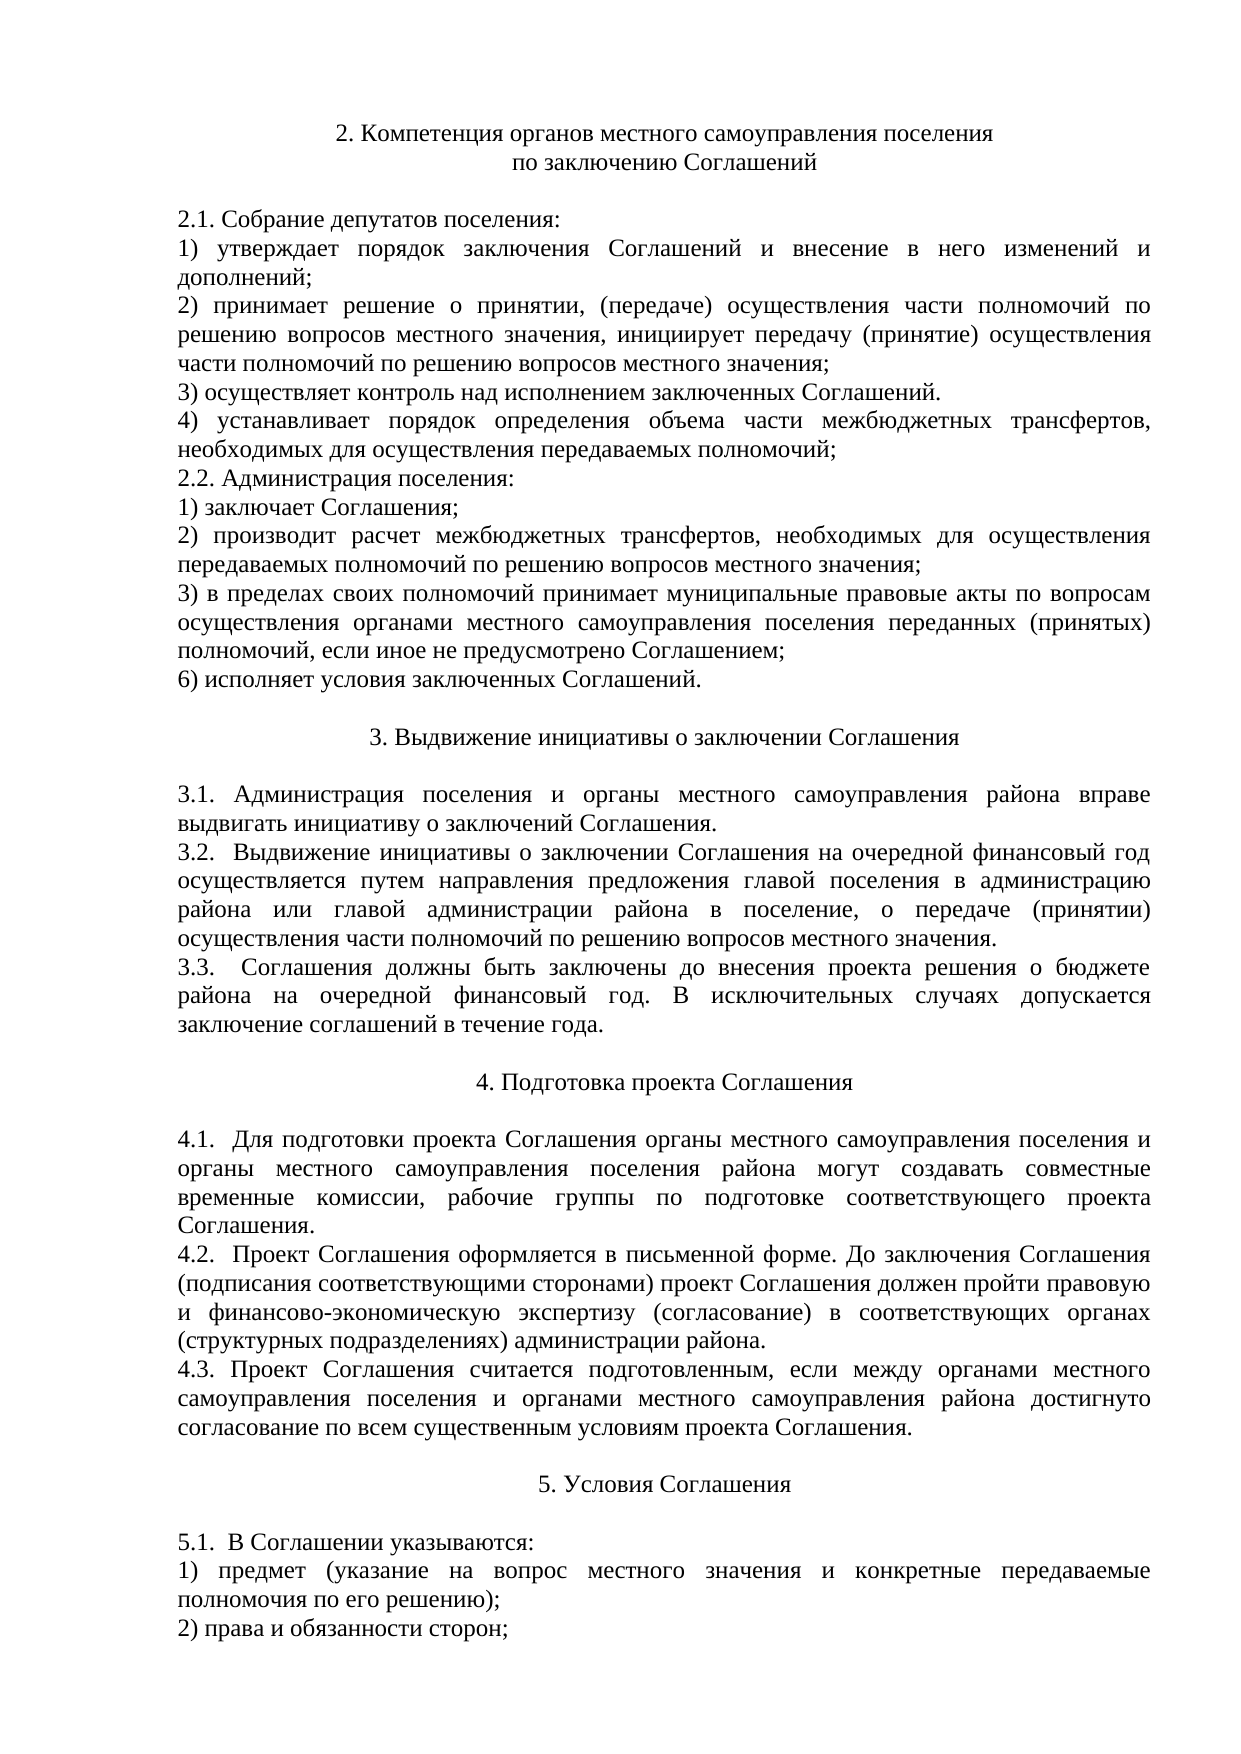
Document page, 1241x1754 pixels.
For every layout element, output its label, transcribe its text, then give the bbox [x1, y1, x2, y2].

text 1) утверждает порядок заключения Соглашений и внесение в него изменений и дополнений; [177, 233, 1152, 291]
text 5. Условия Соглашения [177, 1469, 1152, 1498]
text 2.1. Собрание депутатов поселения: [177, 204, 1152, 233]
text 5.1. В Соглашении указываются: [177, 1527, 1152, 1556]
text 3) осуществляет контроль над исполнением заключенных Соглашений. [177, 377, 1152, 406]
text 3. Выдвижение инициативы о заключении Соглашения [177, 722, 1152, 751]
text 3.1. Администрация поселения и органы местного самоуправления района вправе выдвигать инициативу о заключений Соглашения. [177, 779, 1152, 837]
text 3.2. Выдвижение инициативы о заключении Соглашения на очередной финансовый год осуществляется путем направления предложения главой поселения в администрацию района или главой администрации района в поселение, о передаче (принятии) осуществления части полномочий по решению вопросов местного значения. [177, 837, 1152, 952]
text 4.1. Для подготовки проекта Соглашения органы местного самоуправления поселения и органы местного самоуправления поселения района могут создавать совместные временные комиссии, рабочие группы по подготовке соответствующего проекта Соглашения. [177, 1124, 1152, 1239]
text 4.2. Проект Соглашения оформляется в письменной форме. До заключения Соглашения (подписания соответствующими сторонами) проект Соглашения должен пройти правовую и финансово-экономическую экспертизу (согласование) в соответствующих органах (структурных подразделениях) администрации района. [177, 1239, 1152, 1354]
text 2) принимает решение о принятии, (передаче) осуществления части полномочий по решению вопросов местного значения, инициирует передачу (принятие) осуществления части полномочий по решению вопросов местного значения; [177, 291, 1152, 377]
text 4. Подготовка проекта Соглашения [177, 1067, 1152, 1096]
text 2. Компетенция органов местного самоуправления поселения [177, 118, 1152, 147]
text 3.3. Соглашения должны быть заключены до внесения проекта решения о бюджете района на очередной финансовый год. В исключительных случаях допускается заключение соглашений в течение года. [177, 952, 1152, 1038]
text 1) заключает Соглашения; [177, 492, 1152, 521]
text 1) предмет (указание на вопрос местного значения и конкретные передаваемые полномочия по его решению); [177, 1556, 1152, 1613]
text 2) права и обязанности сторон; [177, 1613, 1152, 1642]
text 4) устанавливает порядок определения объема части межбюджетных трансфертов, необходимых для осуществления передаваемых полномочий; [177, 406, 1152, 463]
text 2) производит расчет межбюджетных трансфертов, необходимых для осуществления передаваемых полномочий по решению вопросов местного значения; [177, 521, 1152, 578]
text 2.2. Администрация поселения: [177, 463, 1152, 492]
text 3) в пределах своих полномочий принимает муниципальные правовые акты по вопросам осуществления органами местного самоуправления поселения переданных (принятых) полномочий, если иное не предусмотрено Соглашением; [177, 578, 1152, 664]
text 6) исполняет условия заключенных Соглашений. [177, 664, 1152, 693]
text 4.3. Проект Соглашения считается подготовленным, если между органами местного самоуправления поселения и органами местного самоуправления района достигнуто согласование по всем существенным условиям проекта Соглашения. [177, 1354, 1152, 1441]
text по заключению Соглашений [177, 147, 1152, 176]
